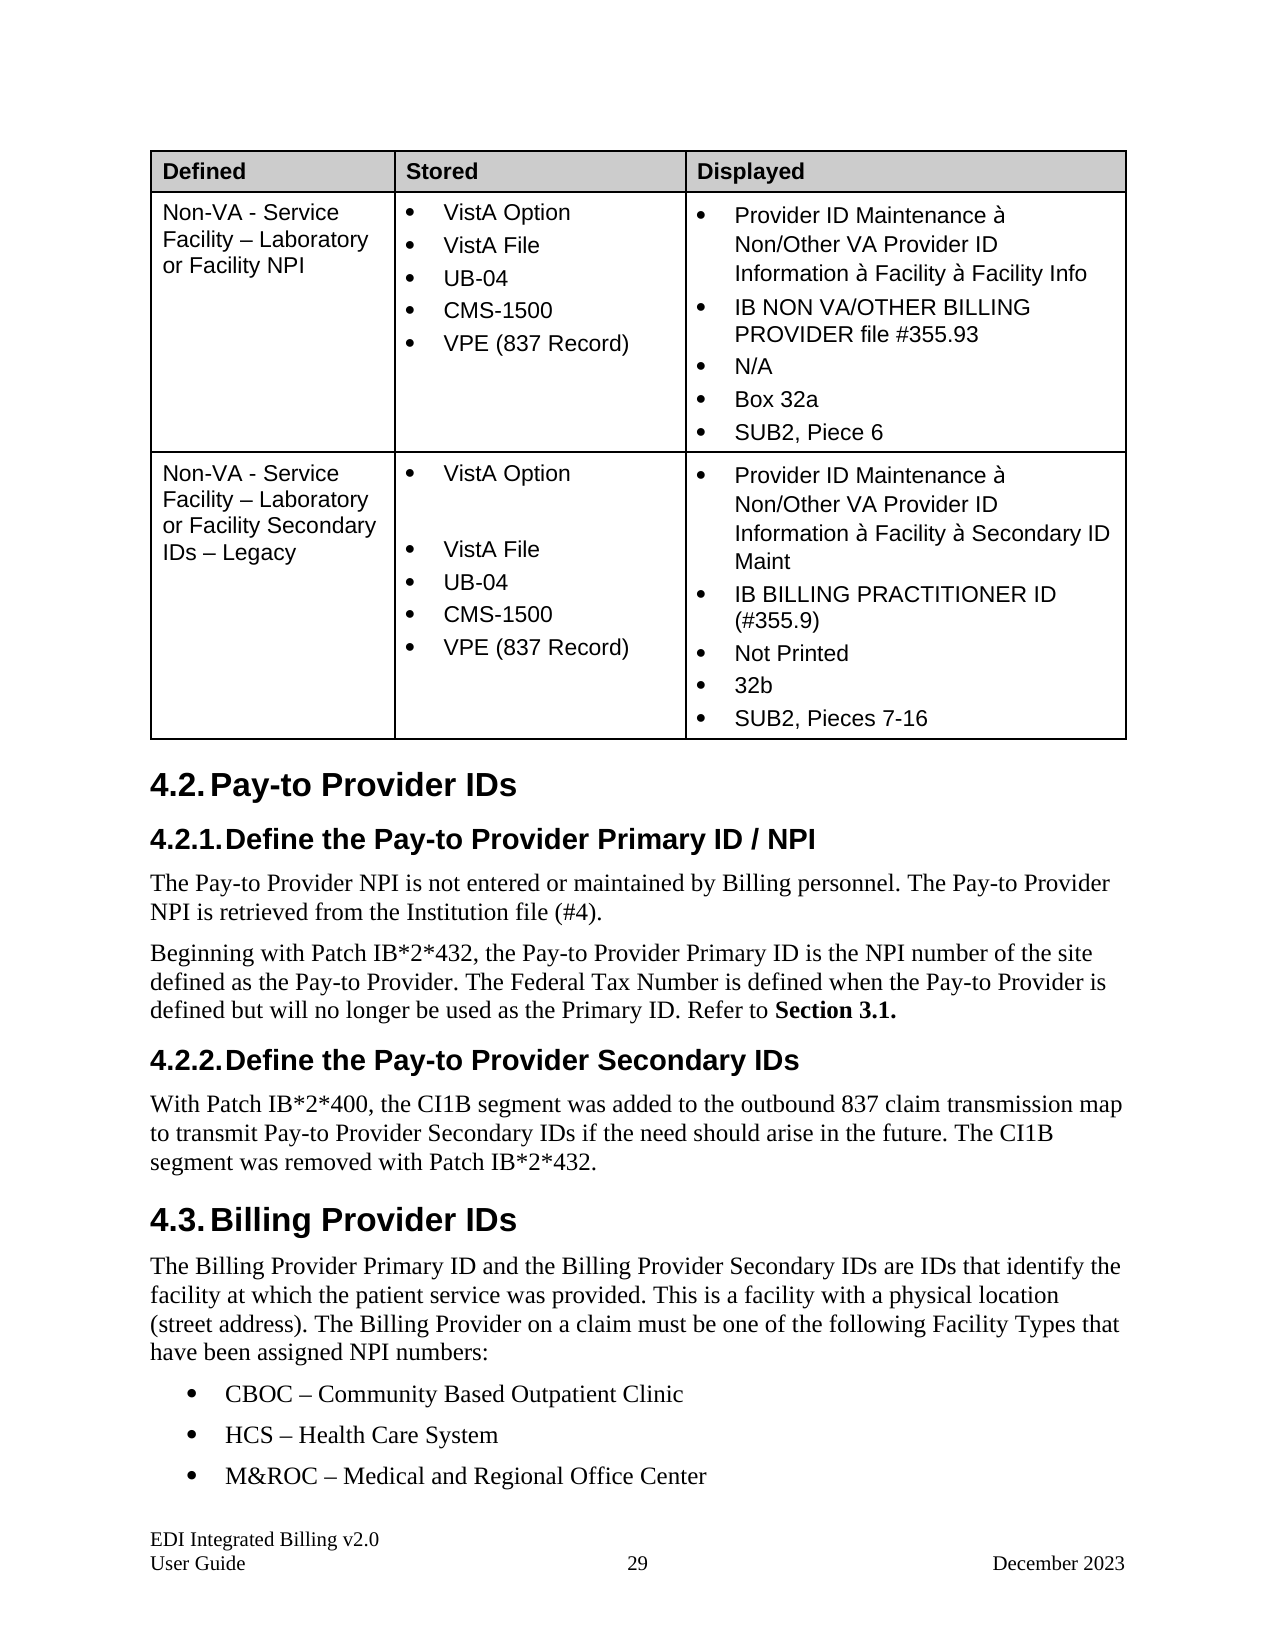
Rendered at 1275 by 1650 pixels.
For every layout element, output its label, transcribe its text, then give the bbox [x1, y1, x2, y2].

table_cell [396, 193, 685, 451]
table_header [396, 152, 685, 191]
text CBOC – Community Based Outpatient Clinic [187, 1379, 1125, 1407]
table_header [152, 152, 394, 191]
text The Billing Provider Primary ID and the Billing Provider Secondary IDs are IDs that identify the facility at which the patient service was provided. This is a facility with a physical location (street address). The Billing Provider on a claim must be one of the following Facility Types that have been assigned NPI numbers: [150, 1251, 1125, 1366]
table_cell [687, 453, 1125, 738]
subtitle Define the Pay-to Provider Secondary IDs [150, 1043, 1125, 1077]
text Beginning with Patch IB*2*432, the Pay-to Provider Primary ID is the NPI number of the site defined as the Pay-to Provider. The Federal Tax Number is defined when the Pay-to Provider is defined but will no longer be used as the Primary ID. Refer to Section 3.1. [150, 938, 1125, 1024]
subtitle Billing Provider IDs [150, 1200, 1125, 1239]
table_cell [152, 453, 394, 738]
subtitle Define the Pay-to Provider Primary ID / NPI [150, 822, 1125, 856]
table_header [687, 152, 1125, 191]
text With Patch IB*2*400, the CI1B segment was added to the outbound 837 claim transmission map to transmit Pay-to Provider Secondary IDs if the need should arise in the future. The CI1B segment was removed with Patch IB*2*432. [150, 1089, 1125, 1175]
text The Pay-to Provider NPI is not entered or maintained by Billing personnel. The Pay-to Provider NPI is retrieved from the Institution file (#4). [150, 868, 1125, 926]
subtitle Pay-to Provider IDs [150, 765, 1125, 803]
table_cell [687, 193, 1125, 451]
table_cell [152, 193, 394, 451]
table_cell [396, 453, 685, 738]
text M&ROC – Medical and Regional Office Center [187, 1461, 1125, 1490]
text HCS – Health Care System [187, 1420, 1125, 1449]
